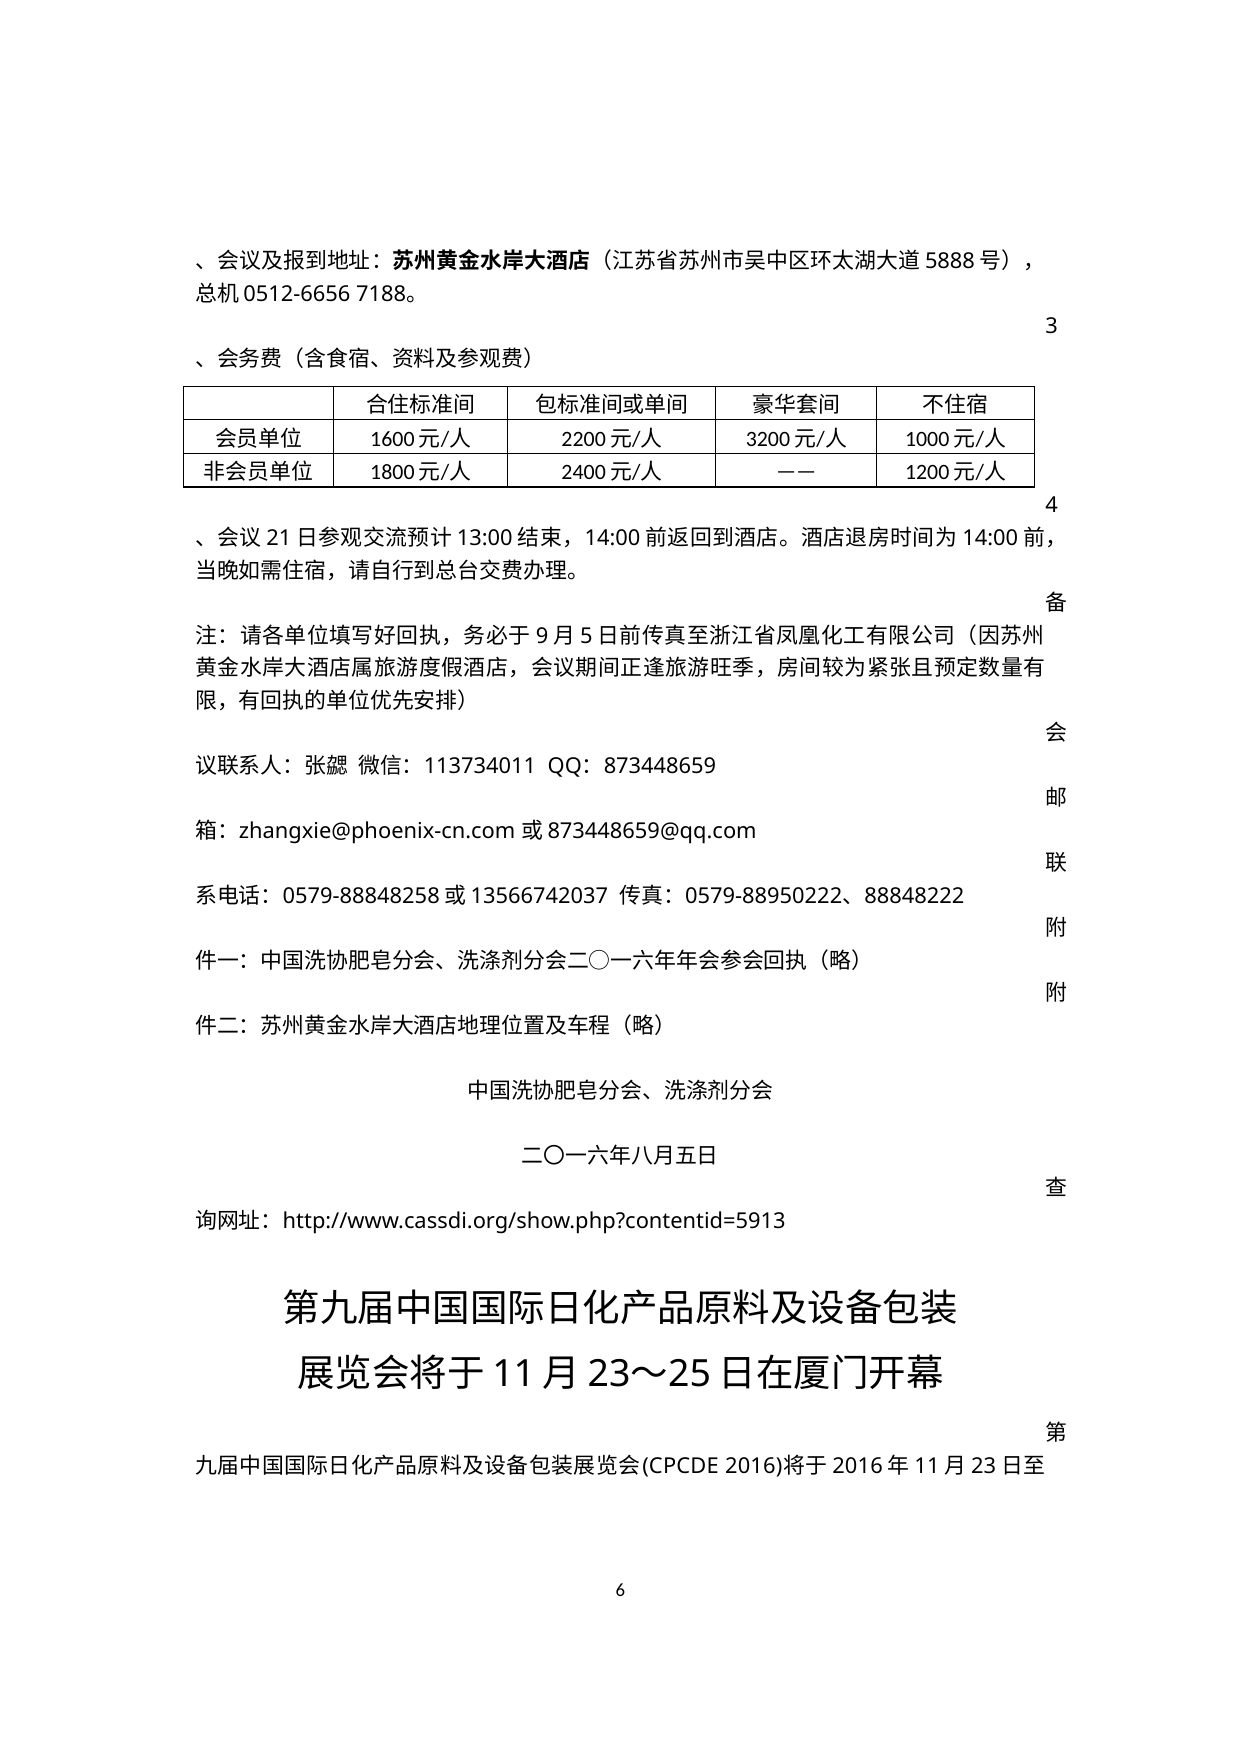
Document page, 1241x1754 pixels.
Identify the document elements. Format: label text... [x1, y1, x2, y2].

table_cell 会员单位 [184, 420, 333, 453]
text 3、会务费（含食宿、资料及参观费） [195, 308, 1045, 373]
text 备注：请各单位填写好回执，务必于9月5日前传真至浙江省凤凰化工有限公司（因苏州黄金水岸大酒店属旅游度假酒店，会议期间正逢旅游旺季，房间较为紧张且预定数量有限，有回执的单位优先安排） [195, 585, 1045, 715]
text 查询网址：http://www.cassdi.org/show.php?contentid=5913 [195, 1170, 1045, 1235]
text 二〇一六年八月五日 [195, 1105, 1045, 1170]
text 展览会将于11月23～25日在厦门开幕 [195, 1337, 1045, 1402]
table_cell 3200元/人 [716, 420, 876, 453]
table_cell 1000元/人 [877, 420, 1034, 453]
table_header 豪华套间 [716, 387, 876, 419]
table_cell 1200元/人 [877, 454, 1034, 486]
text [195, 1415, 1045, 1480]
table_header 不住宿 [877, 387, 1034, 419]
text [195, 243, 1045, 308]
table_cell 非会员单位 [184, 454, 333, 486]
table_cell 2400元/人 [508, 454, 715, 486]
text 联系电话：0579-88848258或13566742037 传真：0579-88950222、88848222 [195, 845, 1045, 910]
table_cell 2200元/人 [508, 420, 715, 453]
text 会议联系人：张勰 微信：113734011 QQ：873448659 [195, 715, 1045, 780]
table_cell 1800元/人 [334, 454, 507, 486]
table_header 合住标准间 [334, 387, 507, 419]
text 附件二：苏州黄金水岸大酒店地理位置及车程（略） [195, 975, 1045, 1040]
table_header [184, 387, 333, 419]
table_header 包标准间或单间 [508, 387, 715, 419]
text 4、会议21日参观交流预计13:00结束，14:00前返回到酒店。酒店退房时间为14:00前，当晚如需住宿，请自行到总台交费办理。 [195, 487, 1045, 585]
table_cell —— [716, 454, 876, 486]
text 中国洗协肥皂分会、洗涤剂分会 [195, 1040, 1045, 1105]
text 第九届中国国际日化产品原料及设备包装 [195, 1272, 1045, 1337]
table_cell 1600元/人 [334, 420, 507, 453]
text 附件一：中国洗协肥皂分会、洗涤剂分会二○一六年年会参会回执（略） [195, 910, 1045, 975]
text 邮箱：zhangxie@phoenix-cn.com 或873448659@qq.com [195, 780, 1045, 845]
